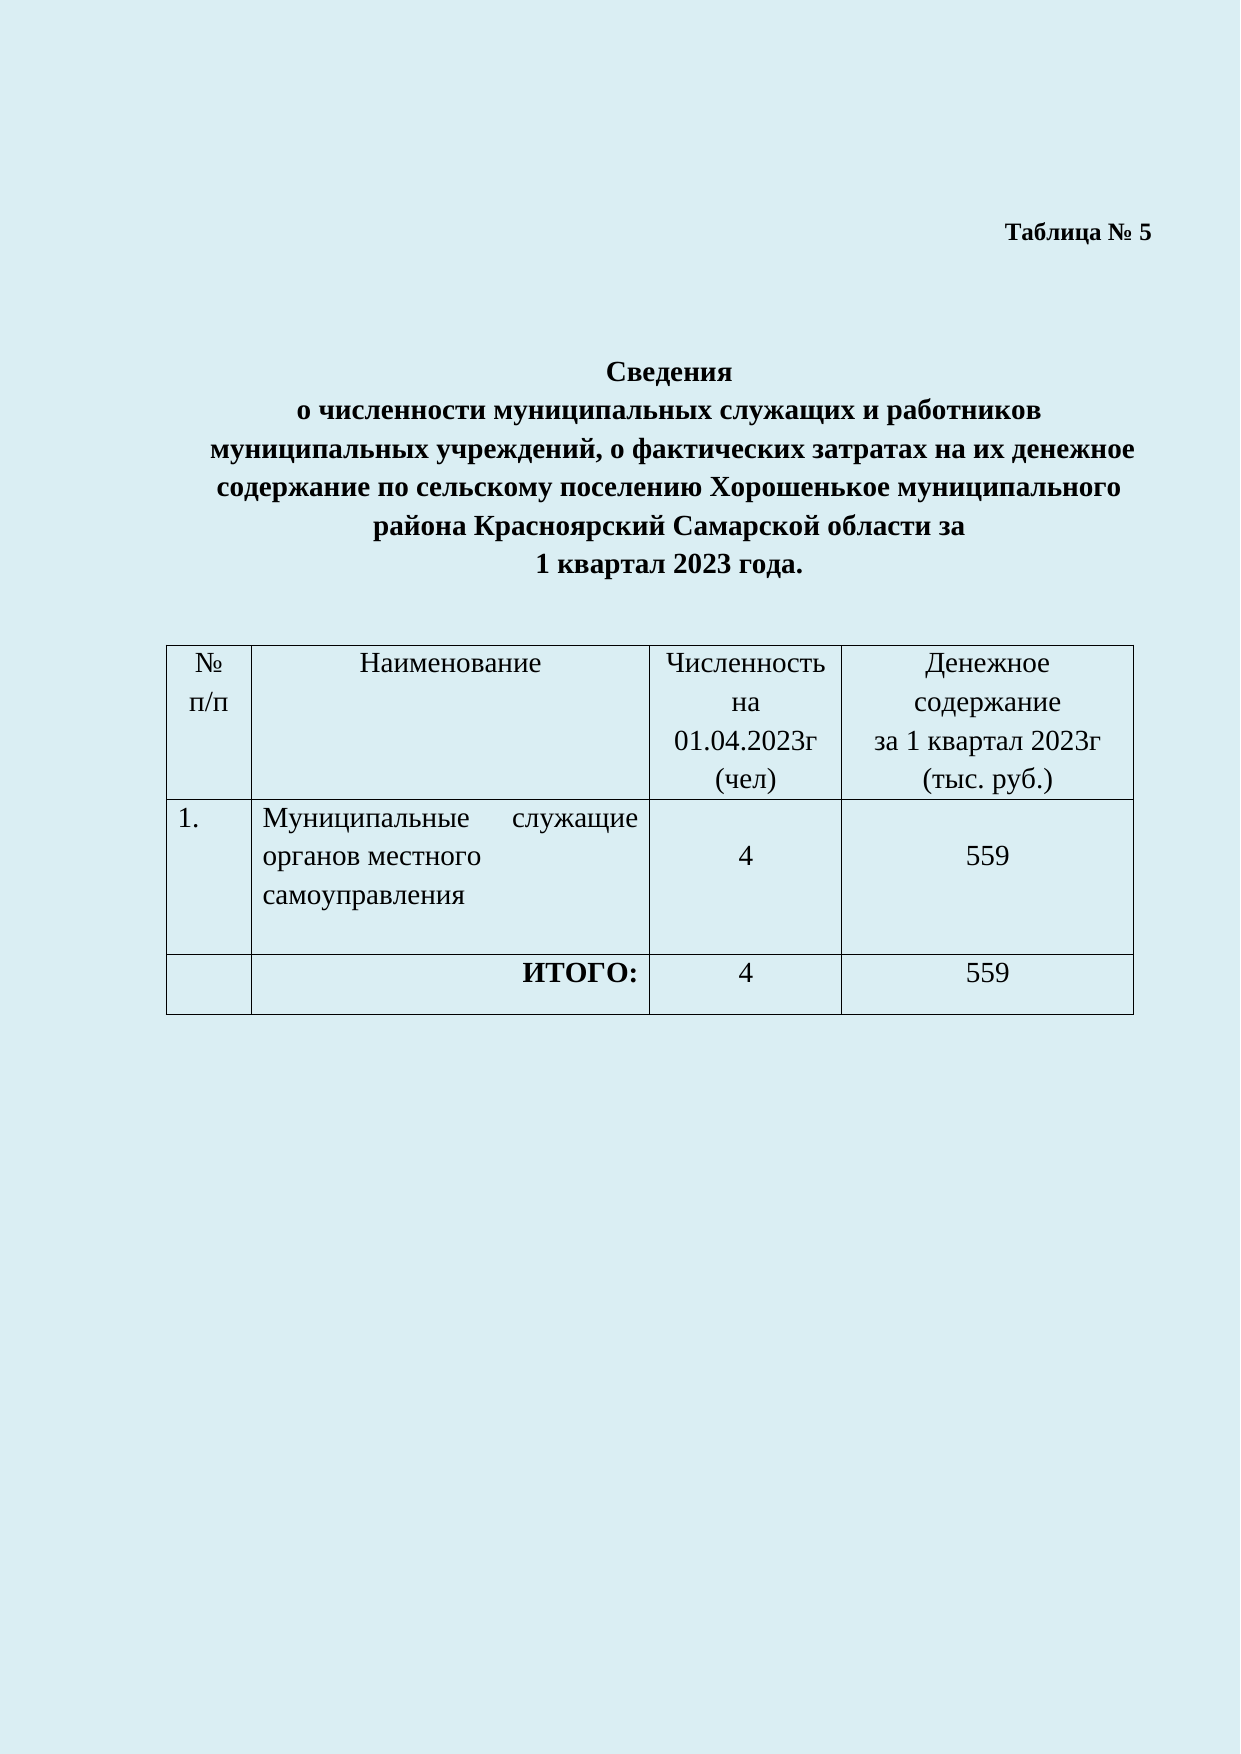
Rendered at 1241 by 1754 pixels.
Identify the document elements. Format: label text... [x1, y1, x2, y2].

table_header Денежное содержание за 1 квартал 2023г (тыс. руб.) [842, 646, 1133, 799]
table_cell 559 [842, 800, 1133, 954]
table_header № п/п [167, 646, 251, 799]
table_cell [167, 955, 251, 1014]
table_cell 1. [167, 800, 251, 954]
table_cell Муниципальные служащие органов местного самоуправления [252, 800, 649, 954]
table_cell 4 [650, 800, 841, 954]
text о численности муниципальных служащих и работников [186, 392, 1152, 426]
text Таблица № 5 [177, 217, 1152, 246]
table_header Наименование [252, 646, 649, 799]
table_cell ИТОГО: [252, 955, 649, 1014]
table_cell 4 [650, 955, 841, 1014]
text муниципальных учреждений, о фактических затратах на их денежное содержание по сельскому поселению Хорошенькое муниципального района Красноярский Самарской области за [186, 431, 1152, 542]
text Сведения [186, 354, 1152, 387]
text 1 квартал 2023 года. [186, 547, 1152, 580]
table_header Численность на 01.04.2023г (чел) [650, 646, 841, 799]
table_cell 559 [842, 955, 1133, 1014]
